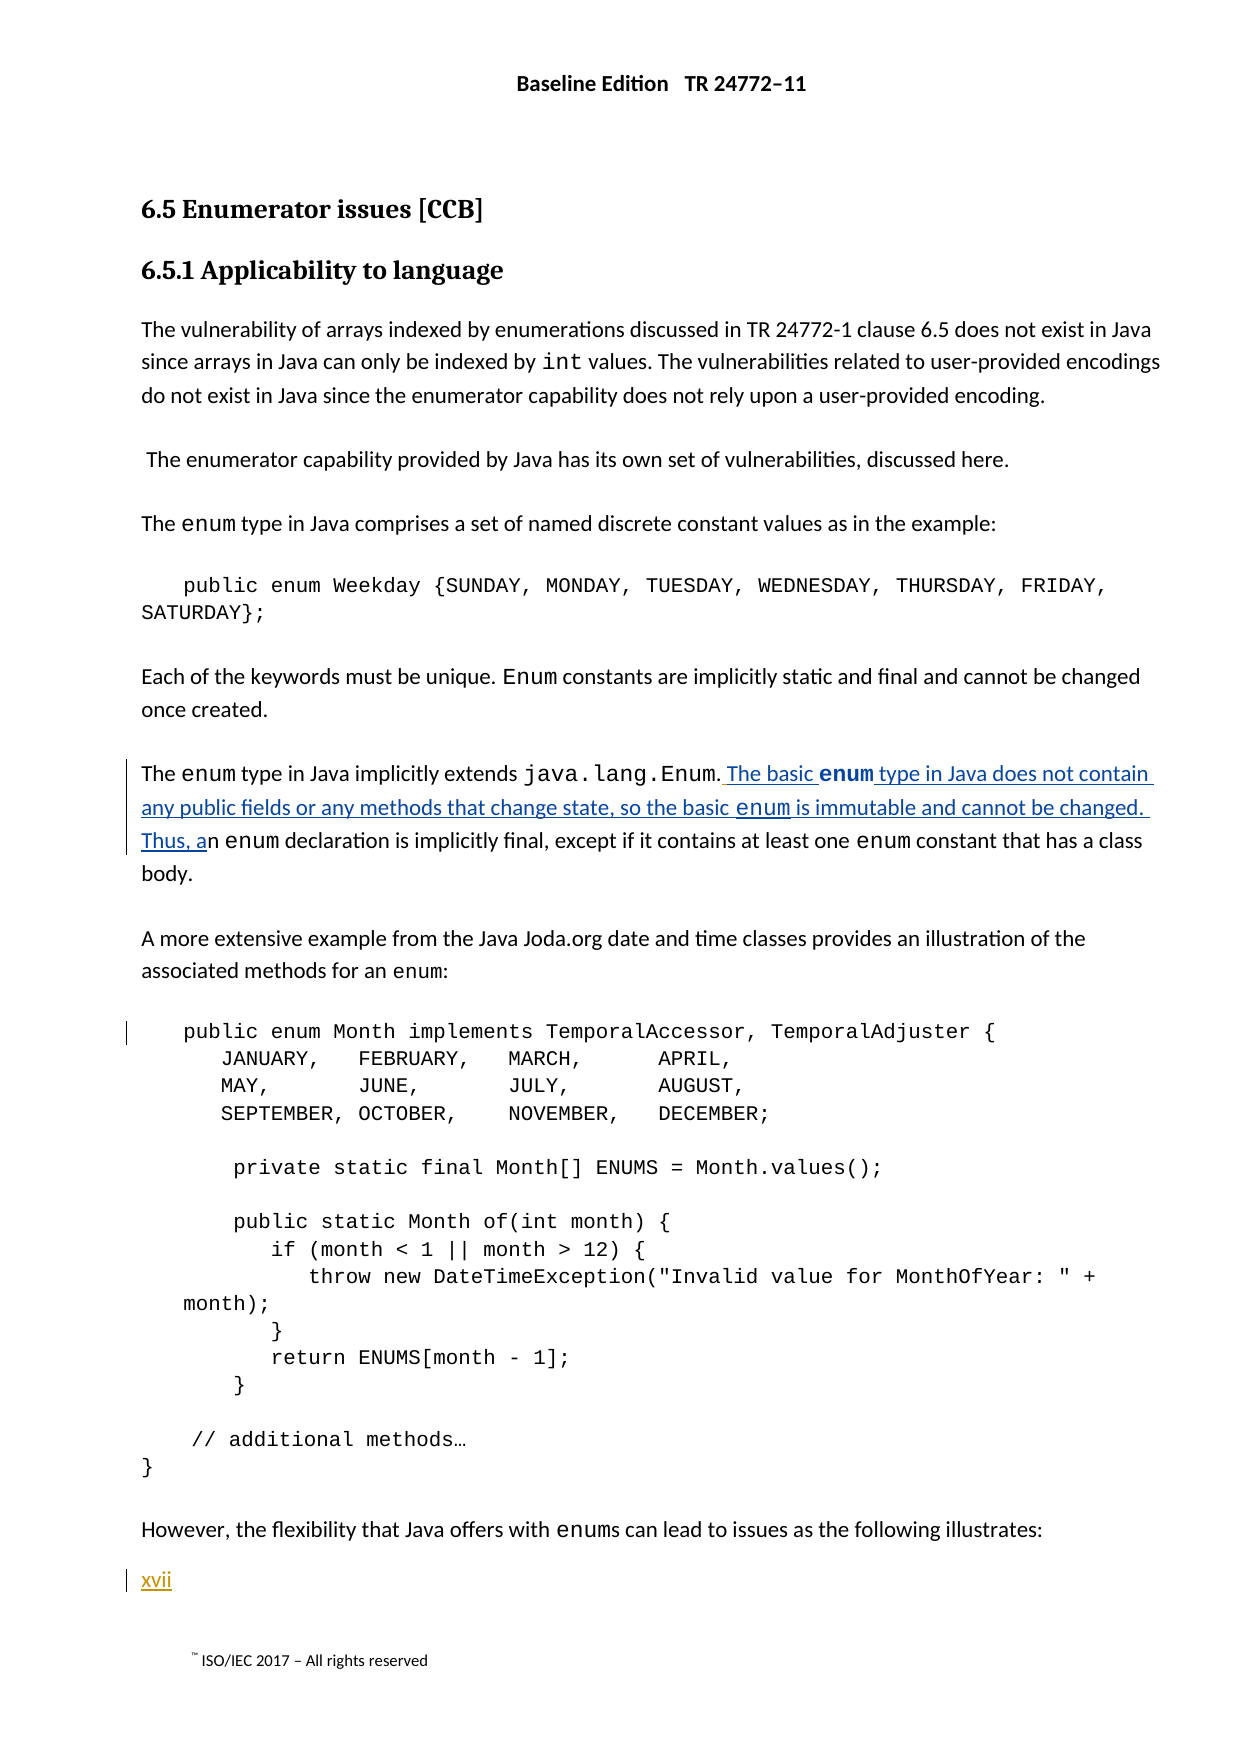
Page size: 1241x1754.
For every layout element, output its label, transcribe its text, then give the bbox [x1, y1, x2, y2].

text return ENUMS[month - 1]; [183, 1347, 1182, 1371]
text // additional methods… [141, 1429, 1182, 1452]
text However, the flexibility that Java offers with enums can lead to issues as the following illustrates: [141, 1515, 1182, 1544]
text } [141, 1456, 1182, 1480]
text JANUARY, FEBRUARY, MARCH, APRIL, [183, 1048, 1182, 1072]
text The enum type in Java comprises a set of named discrete constant values as in the example: [141, 509, 1182, 539]
text The enumerator capability provided by Java has its own set of vulnerabilities, discussed here. [141, 445, 1182, 473]
text The enum type in Java implicitly extends java.lang.Enum.enumn enum declaration is implicitly final, except if it contains at least one enum constant that has a class body. [141, 759, 1182, 887]
text public static Month of(int month) { [183, 1211, 1182, 1235]
text } [183, 1320, 1182, 1344]
subtitle 6.5.1 Applicability to language [141, 255, 1182, 286]
subtitle 6.5 Enumerator issues [CCB] [141, 194, 1182, 226]
text public enum Weekday {SUNDAY, MONDAY, TUESDAY, WEDNESDAY, THURSDAY, FRIDAY, SATURDAY}; [141, 575, 1182, 626]
text The vulnerability of arrays indexed by enumerations discussed in TR 24772-1 clause 6.5 does not exist in Java since arrays in Java can only be indexed by int values. The vulnerabilities related to user-provided encodings do not exist in Java since the enumerator capability does not rely upon a user-provided encoding. [141, 315, 1182, 409]
text } [183, 1374, 1182, 1398]
text if (month < 1 || month > 12) { [183, 1238, 1182, 1262]
text MAY, JUNE, JULY, AUGUST, [183, 1075, 1182, 1099]
text private static final Month[] ENUMS = Month.values(); [183, 1157, 1182, 1181]
text public enum Month implements TemporalAccessor, TemporalAdjuster { [183, 1021, 1182, 1045]
text throw new DateTimeException("Invalid value for MonthOfYear: " + month); [183, 1266, 1182, 1317]
text SEPTEMBER, OCTOBER, NOVEMBER, DECEMBER; [183, 1103, 1182, 1126]
text Each of the keywords must be unique. Enum constants are implicitly static and final and cannot be changed once created. [141, 662, 1182, 723]
text A more extensive example from the Java Joda.org date and time classes provides an illustration of the associated methods for an enum: [141, 924, 1182, 984]
